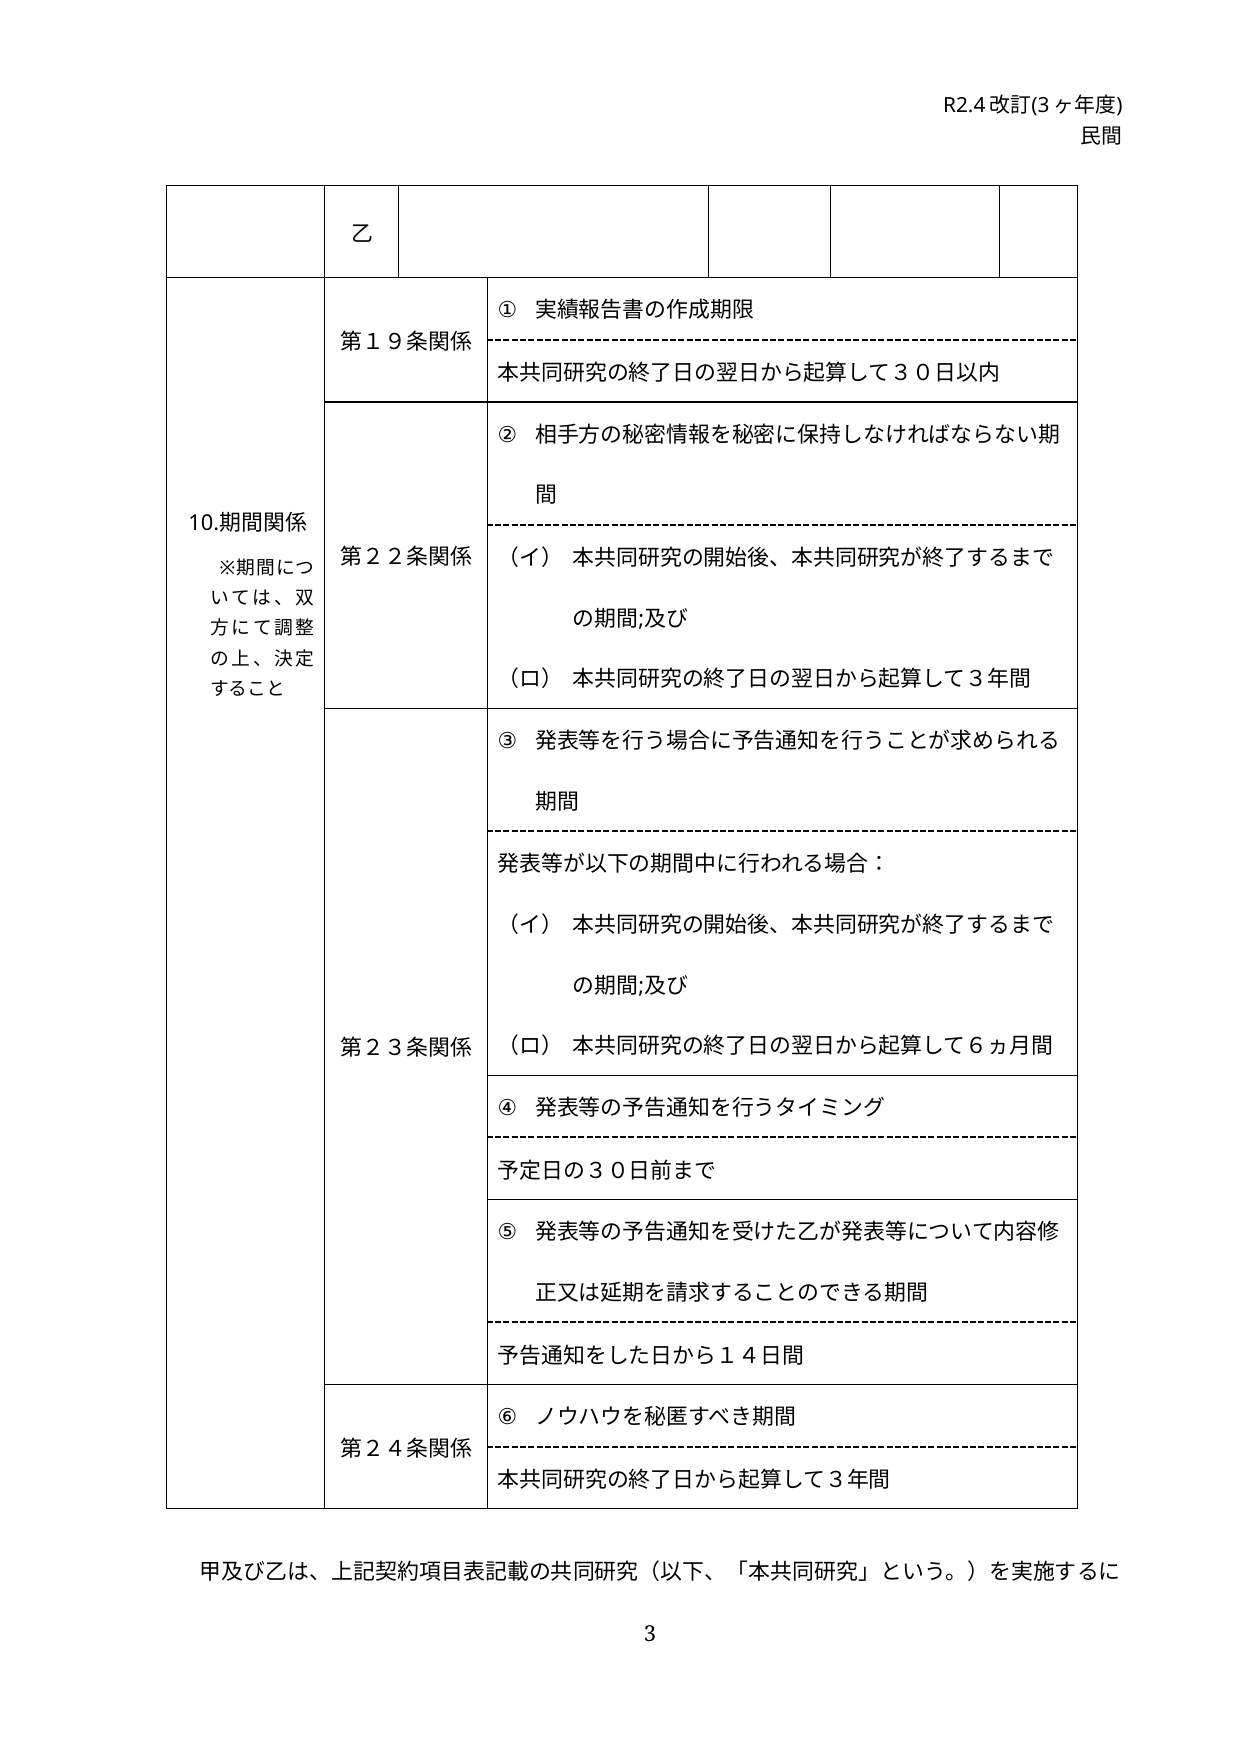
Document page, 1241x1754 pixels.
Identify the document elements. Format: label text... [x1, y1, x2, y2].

table_cell 予定日の３０日前まで [488, 1136, 1077, 1199]
table_cell [1000, 186, 1077, 277]
table_cell [399, 186, 708, 277]
table_cell 乙 [325, 186, 398, 277]
table_cell ノウハウを秘匿すべき期間 [488, 1385, 1077, 1446]
table_cell 相手方の秘密情報を秘密に保持しなければならない期間 [488, 403, 1077, 524]
table_cell 発表等が以下の期間中に行われる場合： 本共同研究の開始後、本共同研究が終了するまでの期間;及び 本共同研究の終了日の翌日から起算して６ヵ月間 [488, 830, 1077, 1074]
table_cell 本共同研究の終了日の翌日から起算して３０日以内 [488, 339, 1077, 401]
table_cell 予告通知をした日から１４日間 [488, 1321, 1077, 1384]
table_cell [709, 186, 830, 277]
table_cell 発表等を行う場合に予告通知を行うことが求められる期間 [488, 709, 1077, 830]
table_cell 第２４条関係 [325, 1385, 487, 1508]
table_cell [831, 186, 999, 277]
table_cell 10.期間関係 ※期間については、双方にて調整の上、決定すること [167, 278, 324, 1508]
table_cell 第１９条関係 [325, 278, 487, 401]
table_cell 発表等の予告通知を受けた乙が発表等について内容修正又は延期を請求することのできる期間 [488, 1200, 1077, 1321]
table_cell 発表等の予告通知を行うタイミング [488, 1076, 1077, 1136]
table_cell 実績報告書の作成期限 [488, 278, 1077, 339]
table_cell 本共同研究の開始後、本共同研究が終了するまでの期間;及び 本共同研究の終了日の翌日から起算して３年間 [488, 524, 1077, 708]
table_cell 第２３条関係 [325, 709, 487, 1384]
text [177, 1539, 1122, 1600]
table_cell 第２２条関係 [325, 403, 487, 708]
table_cell 本共同研究の終了日から起算して３年間 [488, 1446, 1077, 1508]
